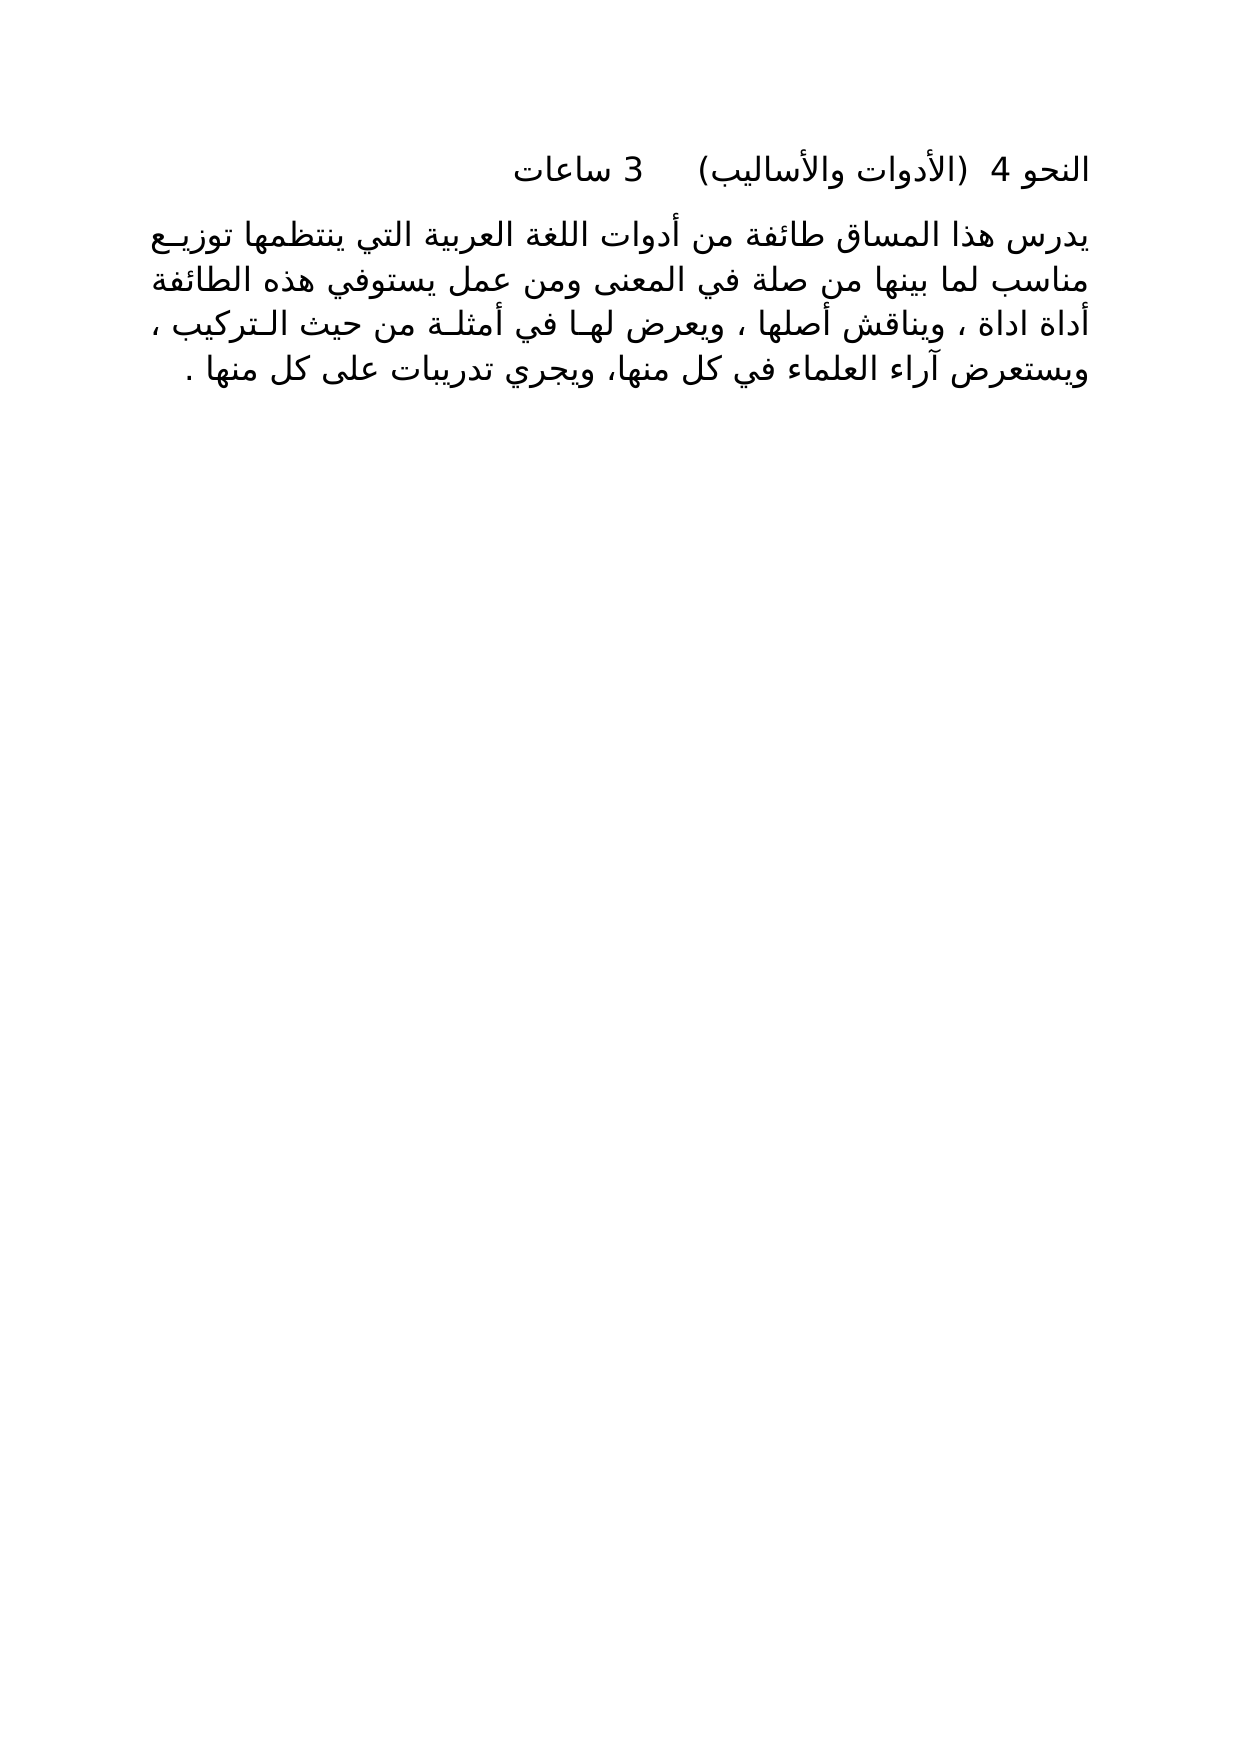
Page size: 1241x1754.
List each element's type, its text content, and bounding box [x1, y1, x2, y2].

text النحو 4 (الأدوات والأساليب) 3 ساعات [150, 150, 1090, 189]
text يدرس هذا المساق طائفة من أدوات اللغة العربية التي ينتظمها توزيع مناسب لما بينها من صلة في المعنى ومن عمل يستوفي هذه الطائفة أداة اداة ، ويناقش أصلها ، ويعرض لها في أمثلة من حيث التركيب ، ويستعرض آراء العلماء في كل منها، ويجري تدريبات على كل منها . [150, 215, 1090, 388]
